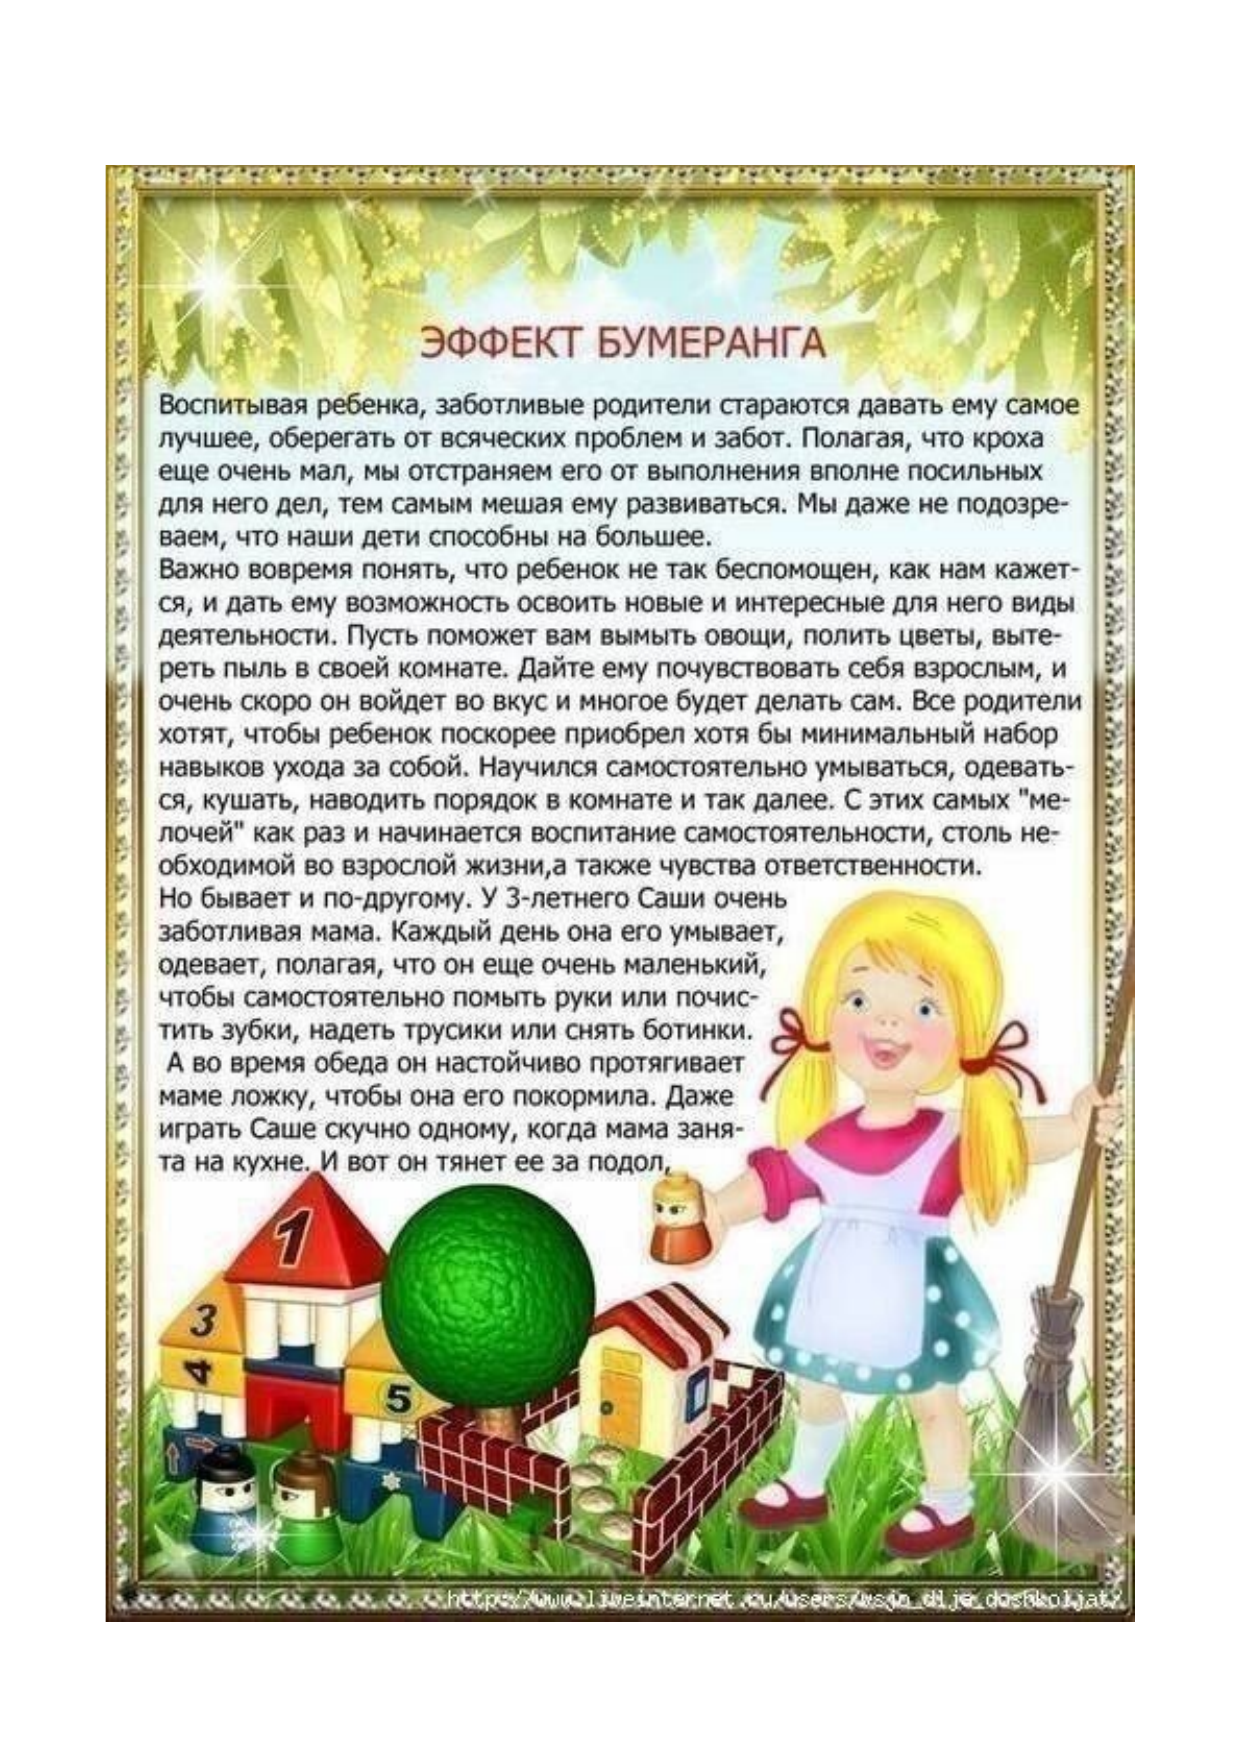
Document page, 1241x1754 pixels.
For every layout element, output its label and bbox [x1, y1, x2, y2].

picture [105, 165, 1135, 1622]
